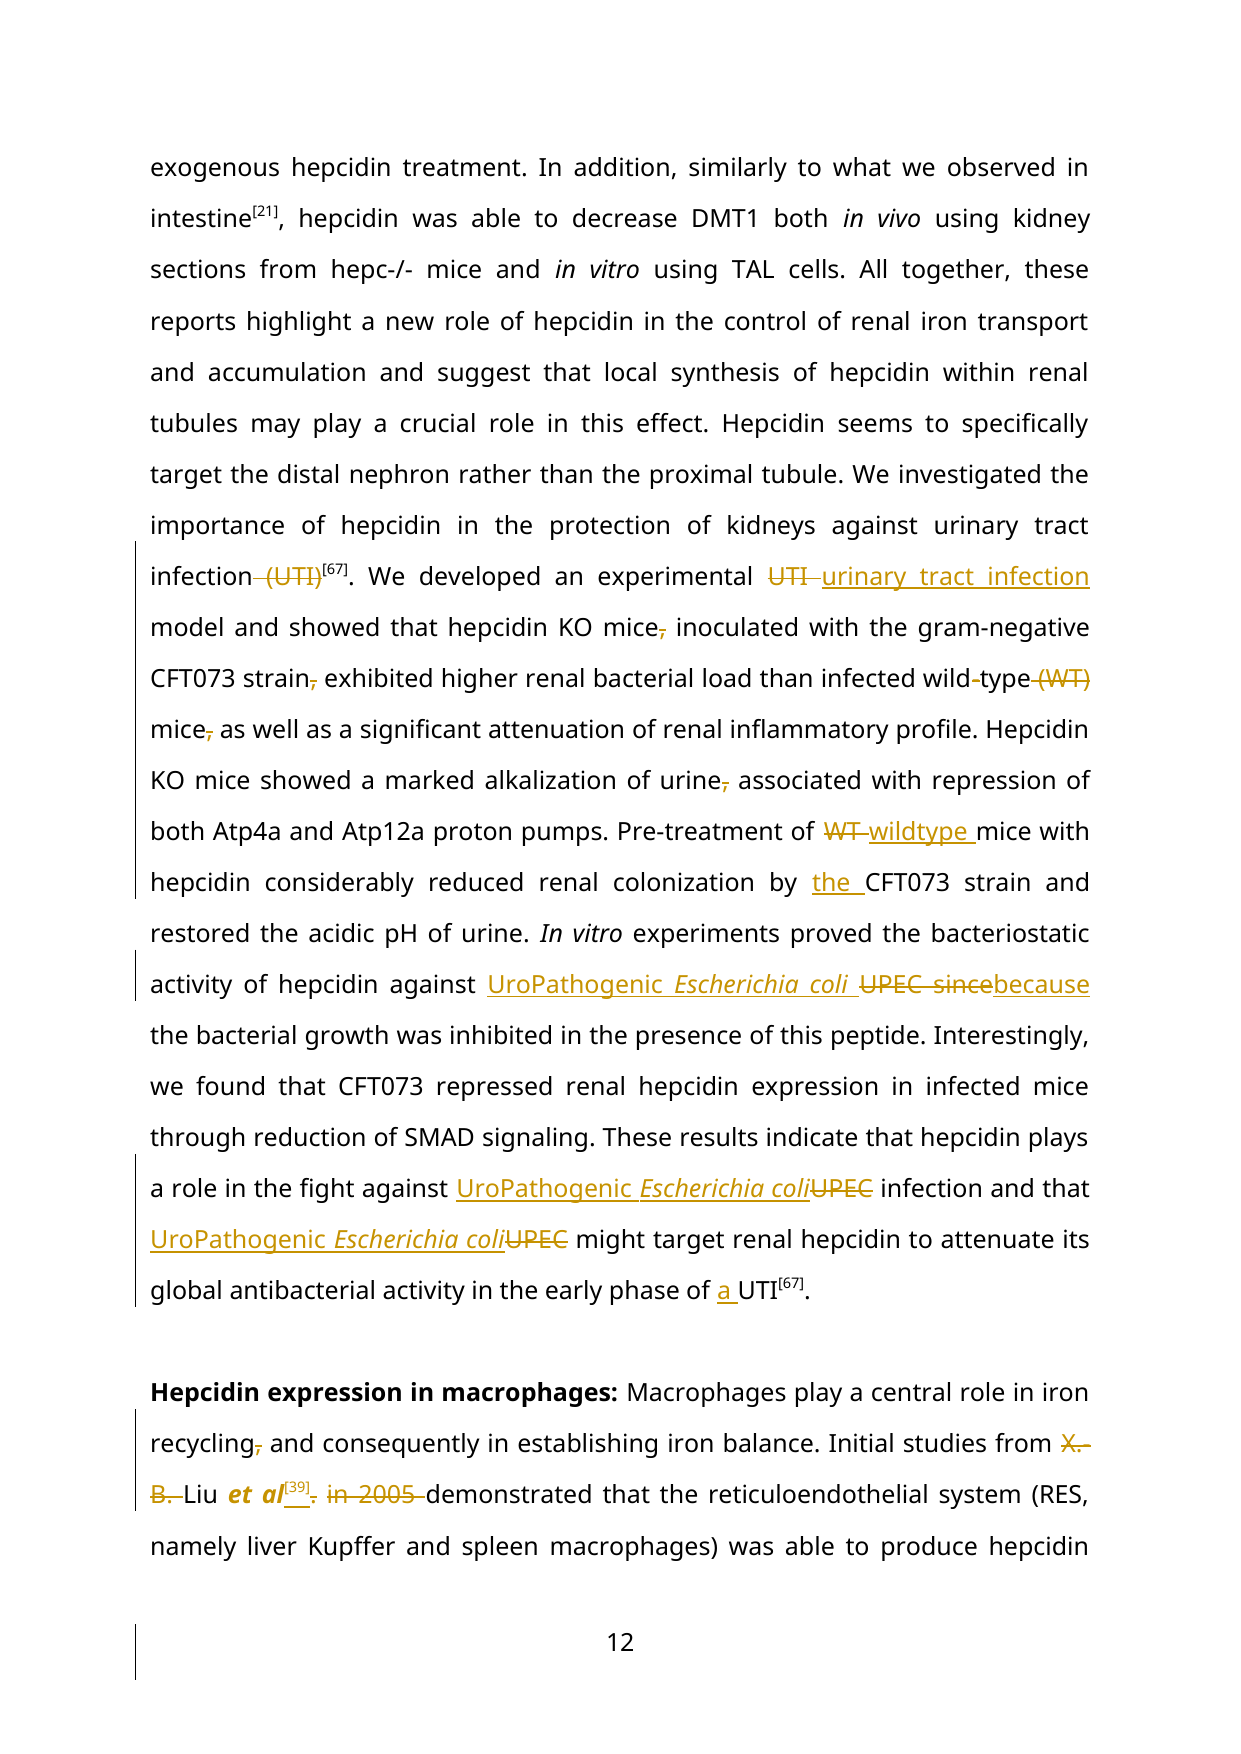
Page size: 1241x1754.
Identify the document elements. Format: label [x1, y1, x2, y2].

text [150, 150, 1090, 1307]
text [150, 1375, 1090, 1562]
